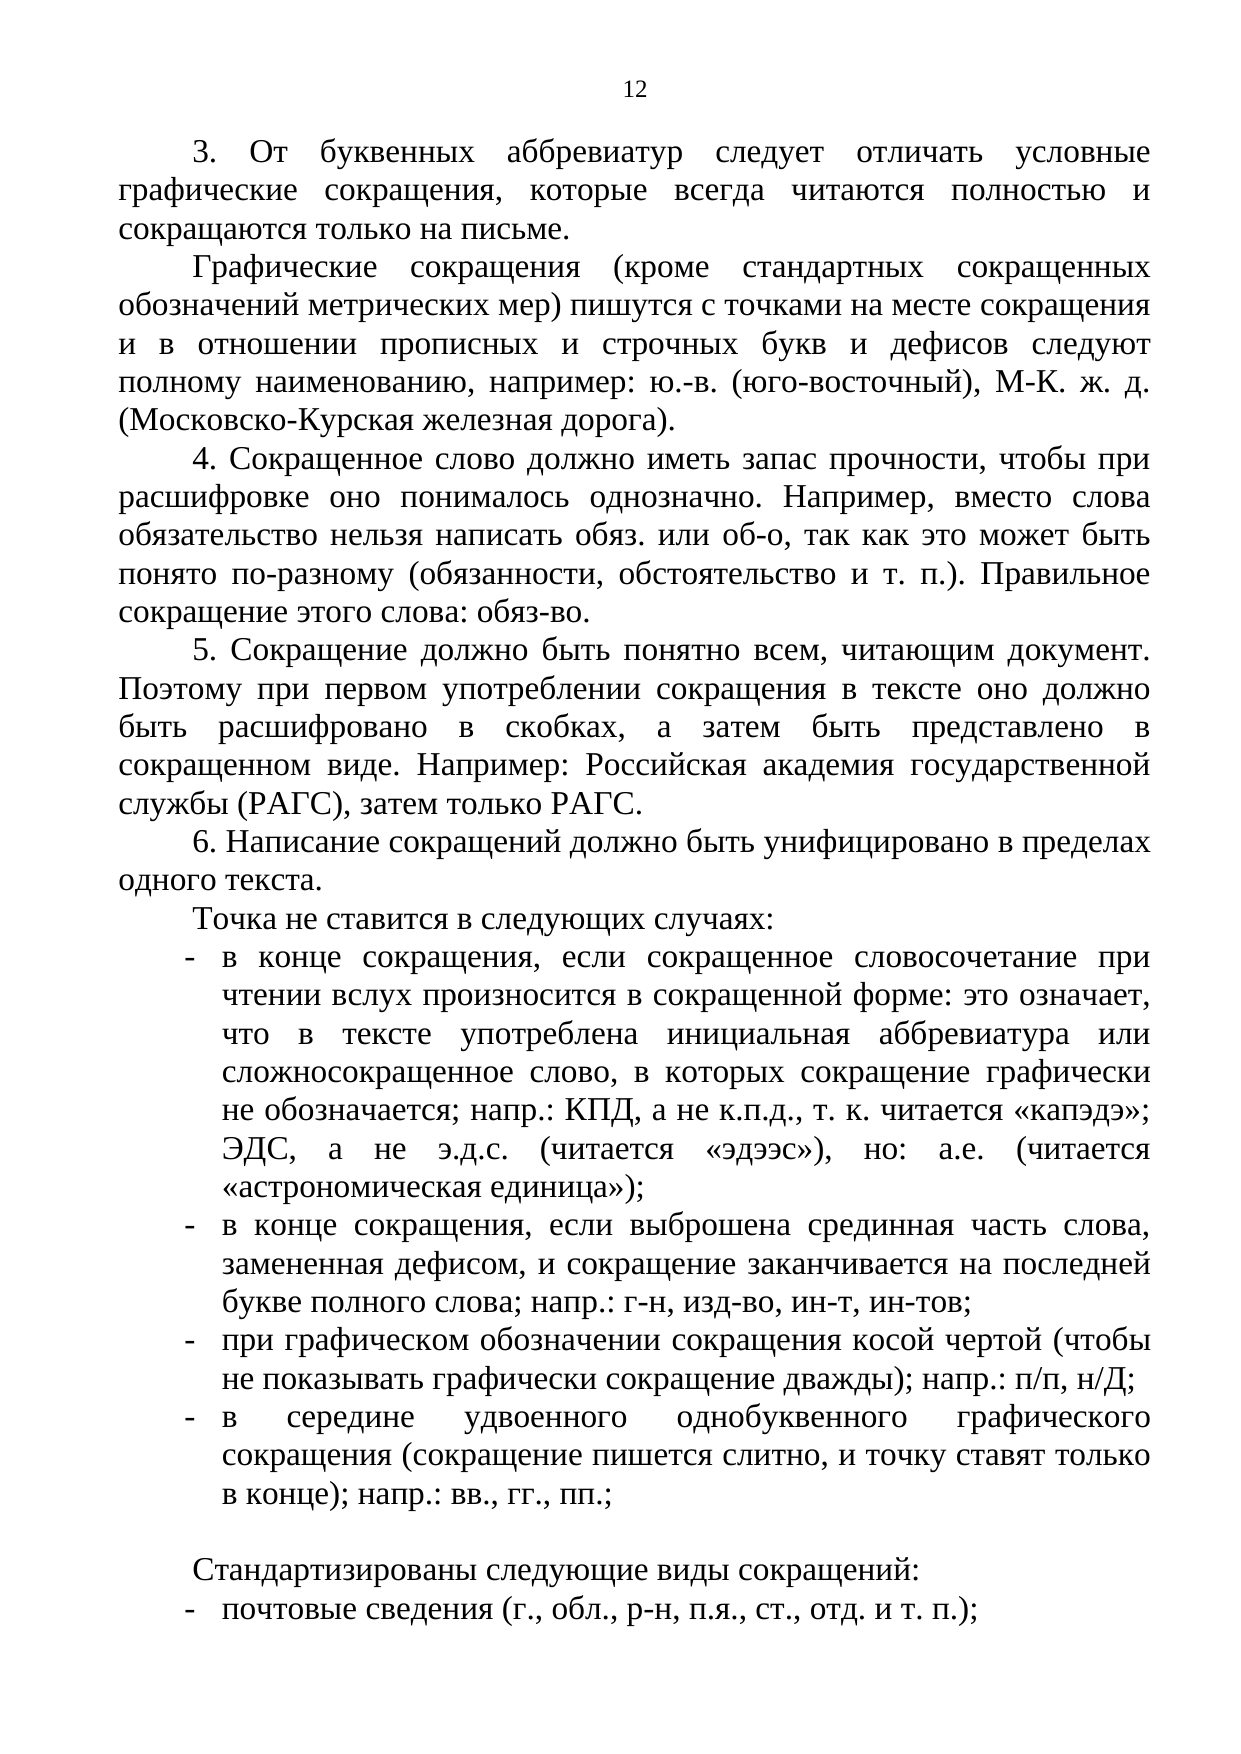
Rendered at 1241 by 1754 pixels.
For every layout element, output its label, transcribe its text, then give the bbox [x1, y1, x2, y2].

text Графические сокращения (кроме стандартных сокращенных обозначений метрических мер) пишутся с точками на месте сокращения и в отношении прописных и строчных букв и дефисов следуют полному наименованию, например: ю.-в. (юго-восточный), М-К. ж. д. (Московско-Курская железная дорога). [118, 246, 1152, 438]
list в середине удвоенного однобуквенного графического сокращения (сокращение пишется слитно, и точку ставят только в конце); напр.: вв., гг., пп.; [184, 1396, 1152, 1511]
text Точка не ставится в следующих случаях: [118, 898, 1152, 936]
list при графическом обозначении сокращения косой чертой (чтобы не показывать графически сокращение дважды); напр.: п/п, н/Д; [184, 1320, 1152, 1396]
text 5. Сокращение должно быть понятно всем, читающим документ. Поэтому при первом употреблении сокращения в тексте оно должно быть расшифровано в скобках, а затем быть представлено в сокращенном виде. Например: Российская академия государственной службы (РАГС), затем только РАГС. [118, 630, 1152, 821]
text 6. Написание сокращений должно быть унифицировано в пределах одного текста. [118, 821, 1152, 898]
text 3. От буквенных аббревиатур следует отличать условные графические сокращения, которые всегда читаются полностью и сокращаются только на письме. [118, 131, 1152, 246]
text Стандартизированы следующие виды сокращений: [118, 1550, 1152, 1588]
text 4. Сокращенное слово должно иметь запас прочности, чтобы при расшифровке оно понималось однозначно. Например, вместо слова обязательство нельзя написать обяз. или об-о, так как это может быть понято по-разному (обязанности, обстоятельство и т. п.). Правильное сокращение этого слова: обяз-во. [118, 438, 1152, 630]
list в конце сокращения, если выброшена срединная часть слова, замененная дефисом, и сокращение заканчивается на последней букве полного слова; напр.: г-н, изд-во, ин-т, ин-тов; [184, 1205, 1152, 1320]
list почтовые сведения (г., обл., р-н, п.я., ст., отд. и т. п.); [184, 1588, 1152, 1626]
list в конце сокращения, если сокращенное словосочетание при чтении вслух произносится в сокращенной форме: это означает, что в тексте употреблена инициальная аббревиатура или сложносокращенное слово, в которых сокращение графически не обозначается; напр.: КПД, а не к.п.д., т. к. читается «капэдэ»; ЭДС, а не э.д.с. (читается «эдээс»), но: а.е. (читается «астрономическая единица»); [184, 936, 1152, 1205]
